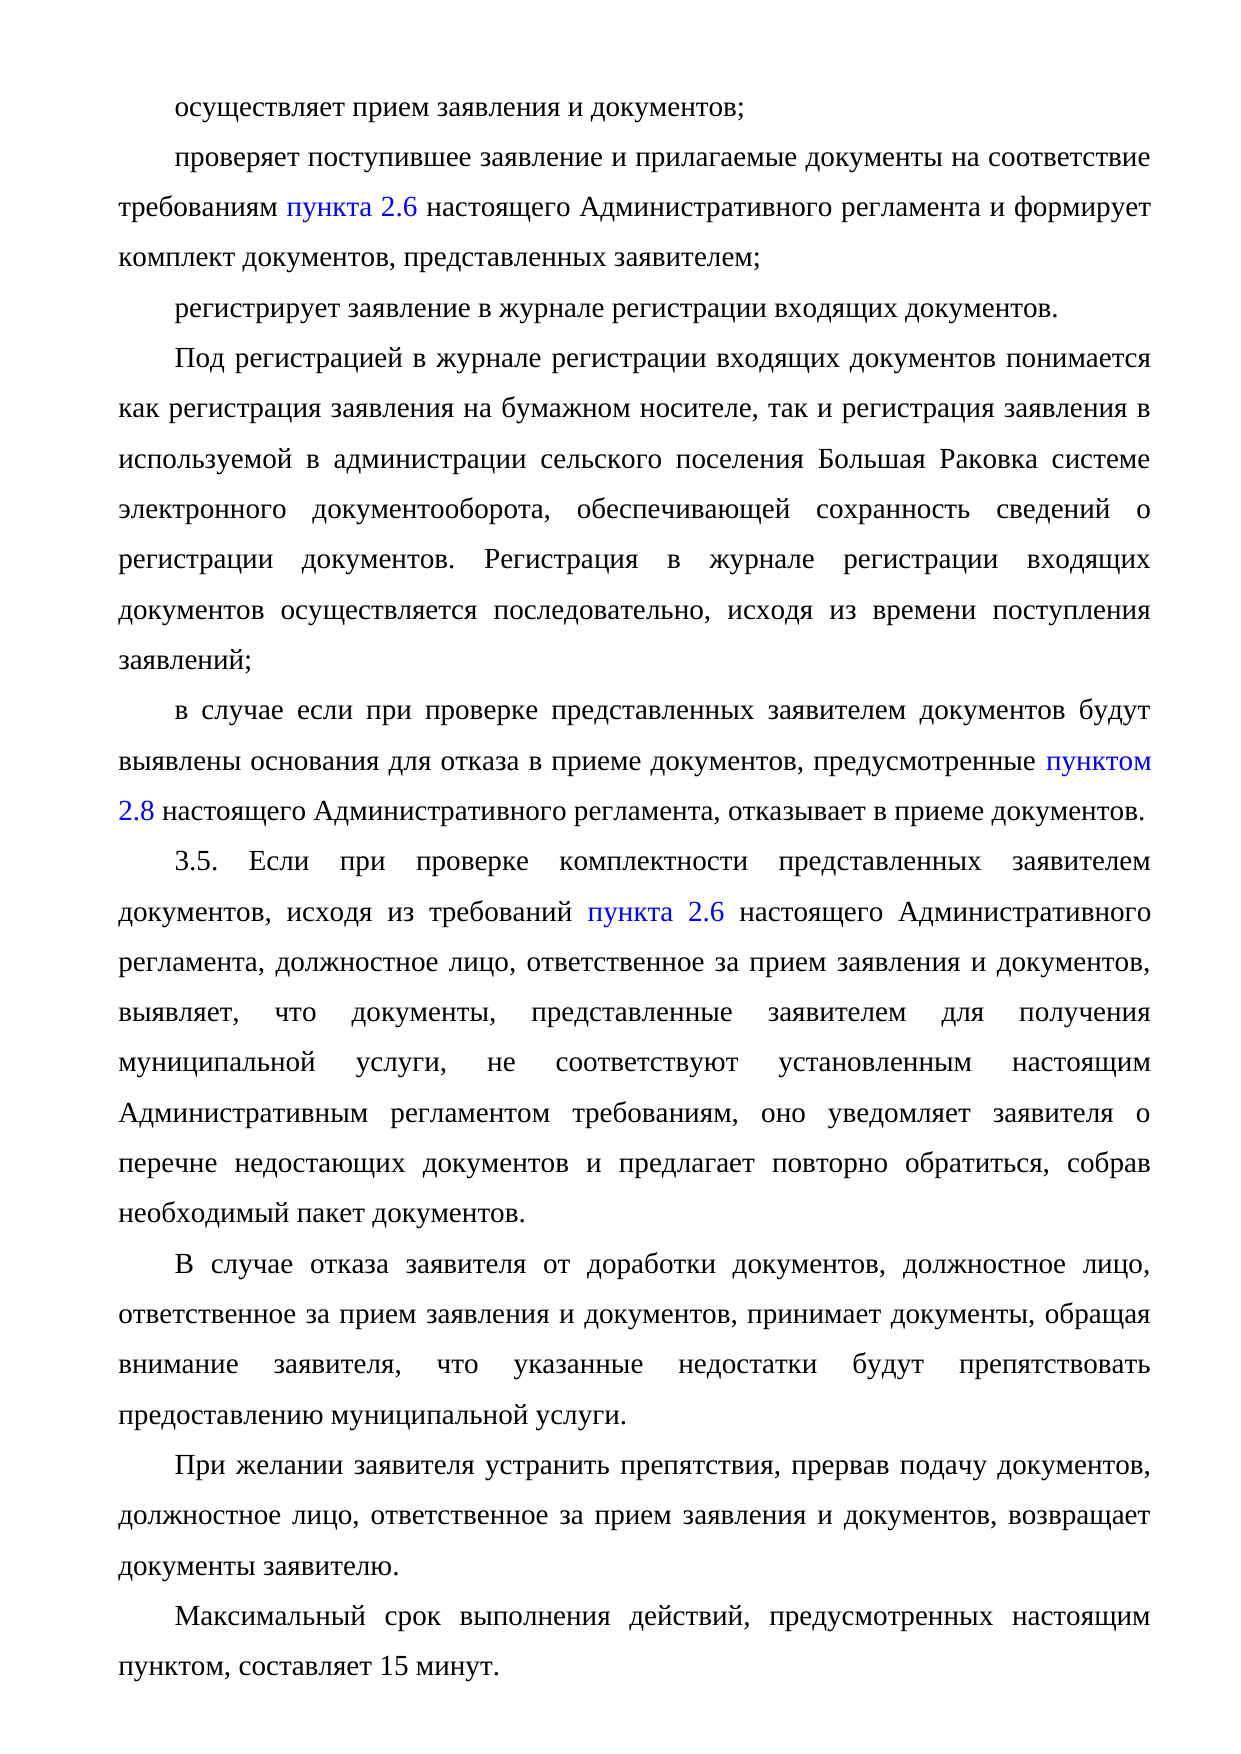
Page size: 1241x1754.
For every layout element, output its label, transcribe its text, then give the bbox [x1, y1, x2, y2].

text проверяет поступившее заявление и прилагаемые документы на соответствие требованиям пункта 2.6 настоящего Административного регламента и формирует комплект документов, представленных заявителем; [118, 139, 1152, 273]
text Максимальный срок выполнения действий, предусмотренных настоящим пунктом, составляет 15 минут. [118, 1598, 1152, 1682]
text 3.5. Если при проверке комплектности представленных заявителем документов, исходя из требований пункта 2.6 настоящего Административного регламента, должностное лицо, ответственное за прием заявления и документов, выявляет, что документы, представленные заявителем для получения муниципальной услуги, не соответствуют установленным настоящим Административным регламентом требованиям, оно уведомляет заявителя о перечне недостающих документов и предлагает повторно обратиться, собрав необходимый пакет документов. [118, 843, 1152, 1229]
text Под регистрацией в журнале регистрации входящих документов понимается как регистрация заявления на бумажном носителе, так и регистрация заявления в используемой в администрации сельского поселения Большая Раковка системе электронного документооборота, обеспечивающей сохранность сведений о регистрации документов. Регистрация в журнале регистрации входящих документов осуществляется последовательно, исходя из времени поступления заявлений; [118, 340, 1152, 676]
text осуществляет прием заявления и документов; [118, 89, 1152, 122]
text в случае если при проверке представленных заявителем документов будут выявлены основания для отказа в приеме документов, предусмотренные пунктом 2.8 настоящего Административного регламента, отказывает в приеме документов. [118, 692, 1152, 827]
text В случае отказа заявителя от доработки документов, должностное лицо, ответственное за прием заявления и документов, принимает документы, обращая внимание заявителя, что указанные недостатки будут препятствовать предоставлению муниципальной услуги. [118, 1246, 1152, 1430]
text При желании заявителя устранить препятствия, прервав подачу документов, должностное лицо, ответственное за прием заявления и документов, возвращает документы заявителю. [118, 1447, 1152, 1581]
text регистрирует заявление в журнале регистрации входящих документов. [118, 290, 1152, 323]
